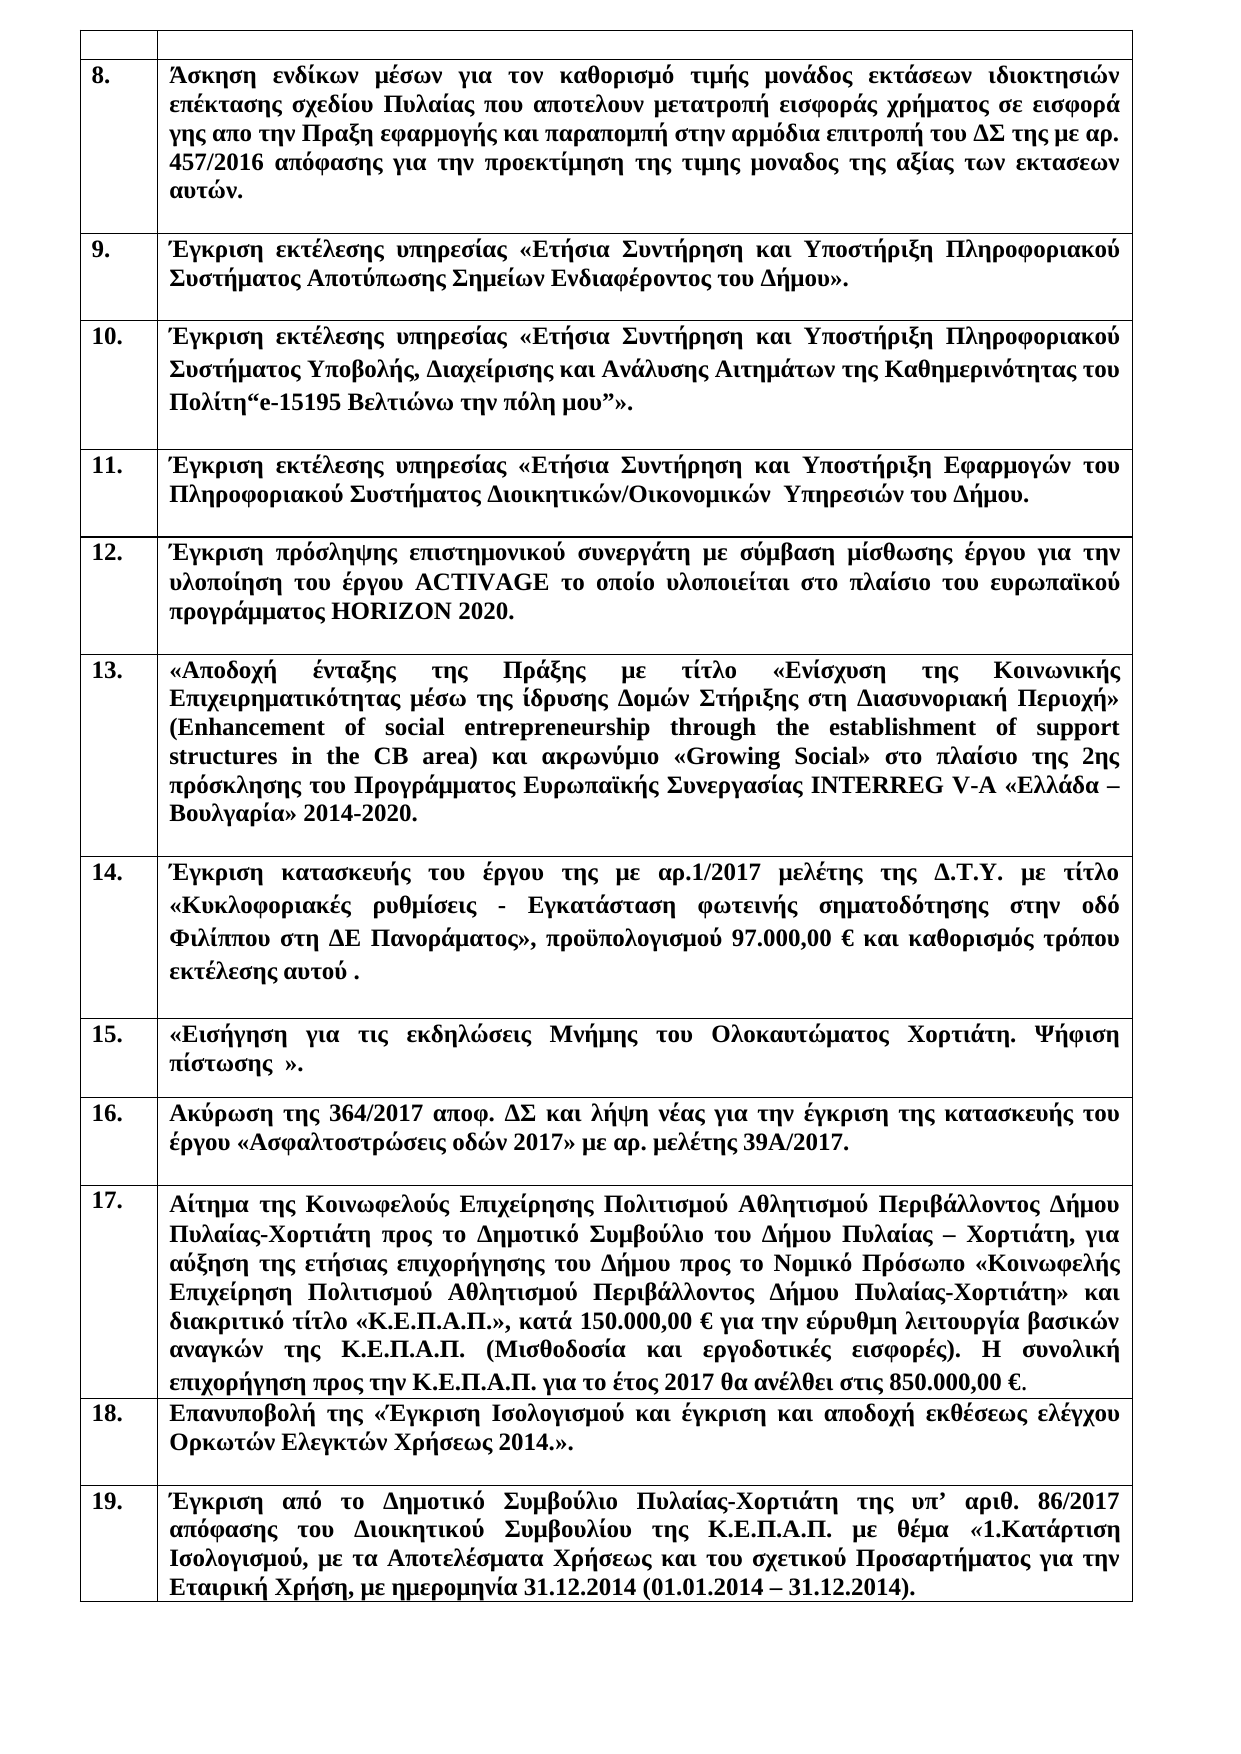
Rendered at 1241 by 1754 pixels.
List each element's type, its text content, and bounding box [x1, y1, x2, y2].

table_cell [81, 857, 157, 1018]
table_cell [81, 321, 157, 449]
table_cell Έγκριση κατασκευής του έργου της με αρ.1/2017 μελέτης της Δ.Τ.Υ. με τίτλο «Κυκλοφοριακές ρυθμίσεις - Εγκατάσταση φωτεινής σηματοδότησης στην οδό Φιλίππου στη ΔΕ Πανοράματος», προϋπολογισμού 97.000,00 € και καθορισμός τρόπου εκτέλεσης αυτού . [158, 857, 1132, 1018]
table_cell Έγκριση εκτέλεσης υπηρεσίας «Ετήσια Συντήρηση και Υποστήριξη Πληροφοριακού Συστήματος Υποβολής, Διαχείρισης και Ανάλυσης Αιτημάτων της Καθημερινότητας του Πολίτη“e-15195 Βελτιώνω την πόλη μου”». [158, 321, 1132, 449]
table_cell [81, 538, 157, 654]
table_cell «Εισήγηση για τις εκδηλώσεις Μνήμης του Ολοκαυτώματος Χορτιάτη. Ψήφιση πίστωσης ». [158, 1019, 1132, 1097]
table_cell Ακύρωση της 364/2017 αποφ. ΔΣ και λήψη νέας για την έγκριση της κατασκευής του έργου «Ασφαλτοστρώσεις οδών 2017» με αρ. μελέτης 39Α/2017. [158, 1098, 1132, 1184]
table_cell [81, 1019, 157, 1097]
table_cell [158, 31, 1132, 59]
table_cell Επανυποβολή της «Έγκριση Ισολογισμού και έγκριση και αποδοχή εκθέσεως ελέγχου Ορκωτών Ελεγκτών Χρήσεως 2014.». [158, 1399, 1132, 1485]
table_cell [81, 60, 157, 233]
table_cell [81, 450, 157, 536]
table_cell Έγκριση εκτέλεσης υπηρεσίας «Ετήσια Συντήρηση και Υποστήριξη Εφαρμογών του Πληροφοριακού Συστήματος Διοικητικών/Οικονομικών Υπηρεσιών του Δήμου. [158, 450, 1132, 536]
table_cell Έγκριση πρόσληψης επιστημονικού συνεργάτη με σύμβαση μίσθωσης έργου για την υλοποίηση του έργου ACTIVAGE το οποίο υλοποιείται στο πλαίσιο του ευρωπαϊκού προγράμματος HORIZON 2020. [158, 538, 1132, 654]
table_cell [81, 1186, 157, 1397]
table_cell Άσκηση ενδίκων μέσων για τον καθορισμό τιμής μονάδος εκτάσεων ιδιοκτησιών επέκτασης σχεδίου Πυλαίας που αποτελουν μετατροπή εισφοράς χρήματος σε εισφορά γης απο την Πραξη εφαρμογής και παραπομπή στην αρμόδια επιτροπή του ΔΣ της με αρ. 457/2016 απόφασης για την προεκτίμηση της τιμης μοναδος της αξίας των εκτασεων αυτών. [158, 60, 1132, 233]
table_cell Αίτημα της Κοινωφελούς Επιχείρησης Πολιτισμού Αθλητισμού Περιβάλλοντος Δήμου Πυλαίας-Χορτιάτη προς το Δημοτικό Συμβούλιο του Δήμου Πυλαίας – Χορτιάτη, για αύξηση της ετήσιας επιχορήγησης του Δήμου προς το Νομικό Πρόσωπο «Κοινωφελής Επιχείρηση Πολιτισμού Αθλητισμού Περιβάλλοντος Δήμου Πυλαίας-Χορτιάτη» και διακριτικό τίτλο «Κ.Ε.Π.Α.Π.», κατά 150.000,00 € για την εύρυθμη λειτουργία βασικών αναγκών της Κ.Ε.Π.Α.Π. (Μισθοδοσία και εργοδοτικές εισφορές). Η συνολική επιχορήγηση προς την Κ.Ε.Π.Α.Π. για το έτος 2017 θα ανέλθει στις 850.000,00 €. [158, 1186, 1132, 1397]
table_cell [158, 1486, 1132, 1601]
table_cell «Αποδοχή ένταξης της Πράξης με τίτλο «Ενίσχυση της Κοινωνικής Επιχειρηματικότητας μέσω της ίδρυσης Δομών Στήριξης στη Διασυνοριακή Περιοχή» (Enhancement of social entrepreneurship through the establishment of support structures in the CB area) και ακρωνύμιο «Growing Social» στο πλαίσιο της 2ης πρόσκλησης του Προγράμματος Ευρωπαϊκής Συνεργασίας INTERREG V-A «Ελλάδα – Βουλγαρία» 2014-2020. [158, 655, 1132, 856]
table_cell [81, 1098, 157, 1184]
table_cell [81, 31, 157, 59]
table_cell Έγκριση εκτέλεσης υπηρεσίας «Ετήσια Συντήρηση και Υποστήριξη Πληροφοριακού Συστήματος Αποτύπωσης Σημείων Ενδιαφέροντος του Δήμου». [158, 234, 1132, 320]
table_cell [81, 234, 157, 320]
table_cell [81, 655, 157, 856]
table_cell [81, 1399, 157, 1485]
table_cell [81, 1486, 157, 1601]
